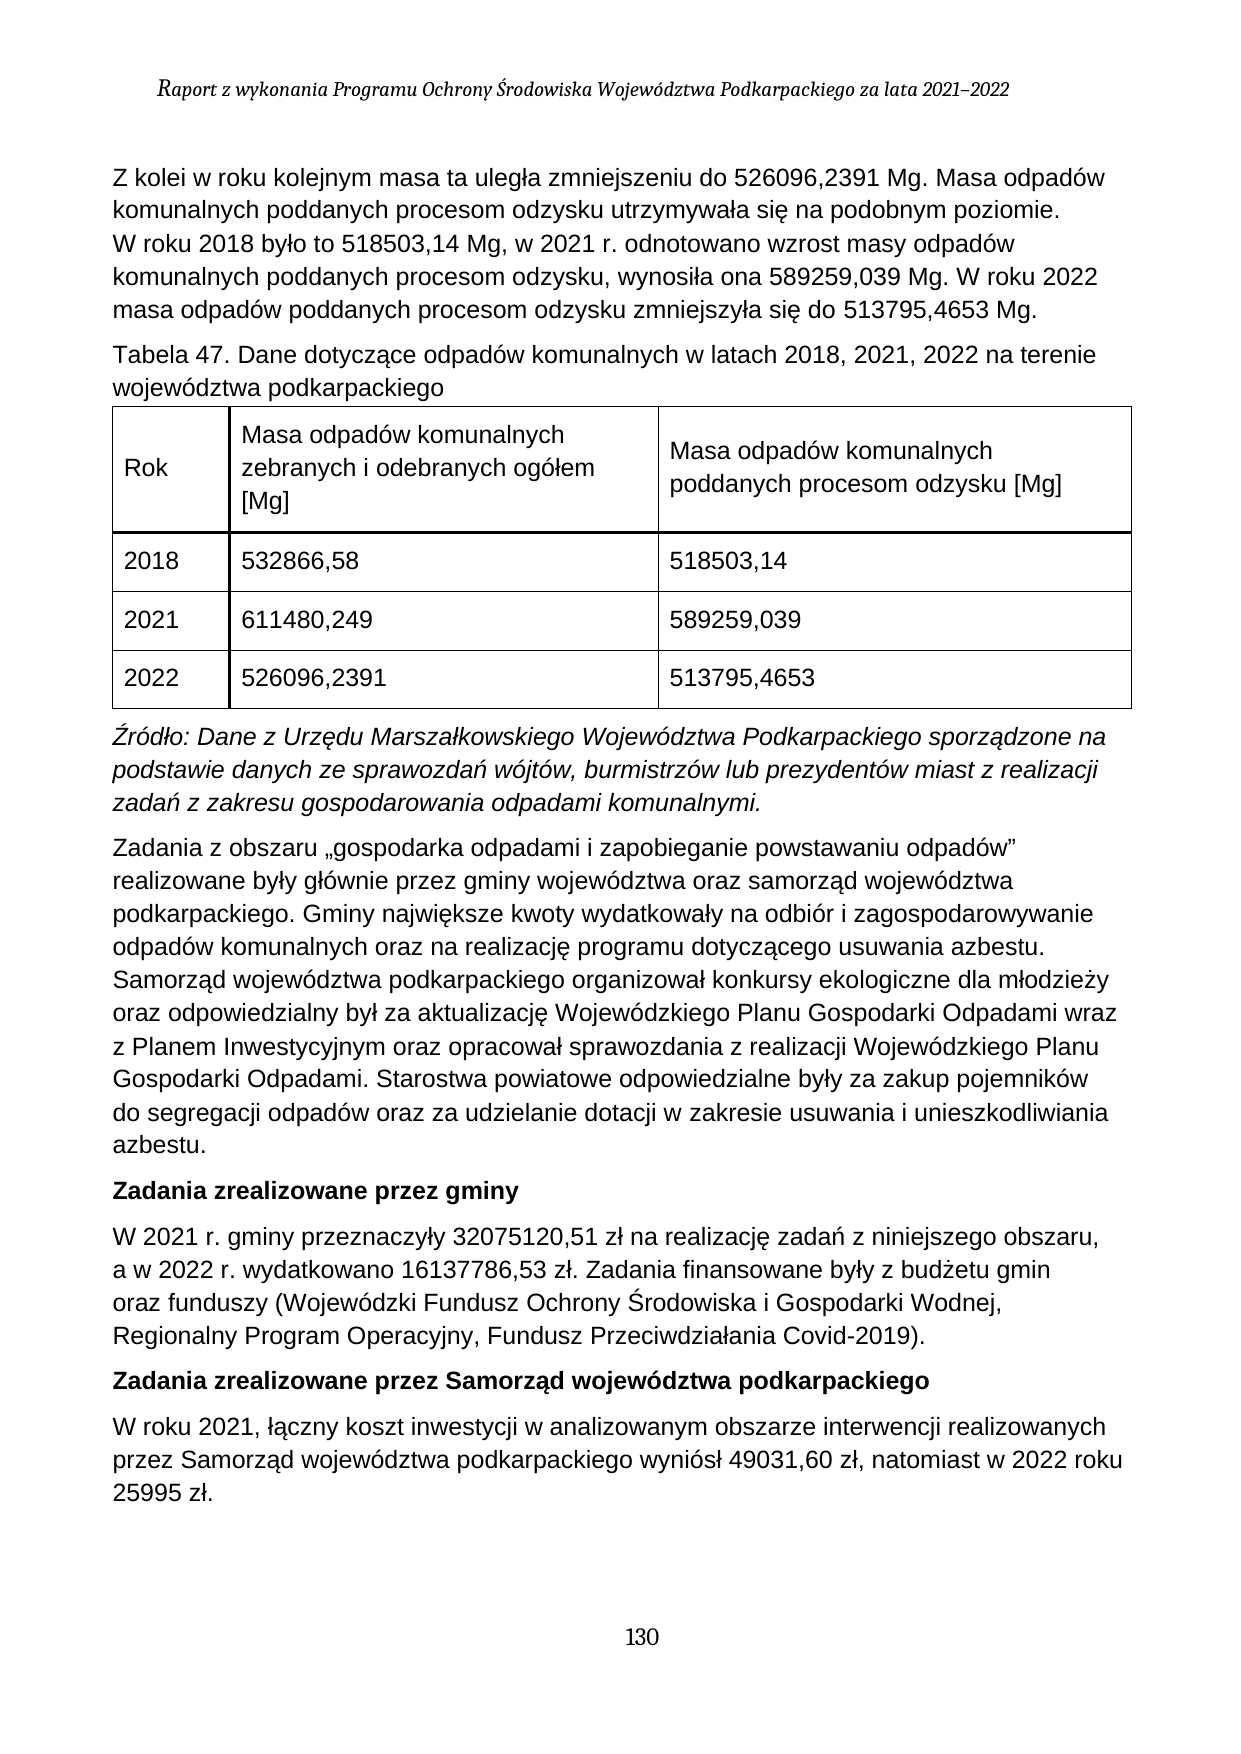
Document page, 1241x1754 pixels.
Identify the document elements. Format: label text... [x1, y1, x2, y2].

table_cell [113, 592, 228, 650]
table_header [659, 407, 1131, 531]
text Z kolei w roku kolejnym masa ta uległa zmniejszeniu do 526096,2391 Mg. Masa odpadów komunalnych poddanych procesom odzysku utrzymywała się na podobnym poziomie. W roku 2018 było to 518503,14 Mg, w 2021 r. odnotowano wzrost masy odpadów komunalnych poddanych procesom odzysku, wynosiła ona 589259,039 Mg. W roku 2022 masa odpadów poddanych procesom odzysku zmniejszyła się do 513795,4653 Mg. [112, 162, 1128, 323]
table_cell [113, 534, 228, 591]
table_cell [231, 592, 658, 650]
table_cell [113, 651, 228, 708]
text W roku 2021, łączny koszt inwestycji w analizowanym obszarze interwencji realizowanych przez Samorząd województwa podkarpackiego wyniósł 49031,60 zł, natomiast w 2022 roku 25995 zł. [112, 1412, 1128, 1506]
text Zadania zrealizowane przez Samorząd województwa podkarpackiego [112, 1366, 1128, 1395]
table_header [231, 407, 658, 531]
text W 2021 r. gminy przeznaczyły 32075120,51 zł na realizację zadań z niniejszego obszaru, a w 2022 r. wydatkowano 16137786,53 zł. Zadania finansowane były z budżetu gmin oraz funduszy (Wojewódzki Fundusz Ochrony Środowiska i Gospodarki Wodnej, Regionalny Program Operacyjny, Fundusz Przeciwdziałania Covid-2019). [112, 1222, 1128, 1349]
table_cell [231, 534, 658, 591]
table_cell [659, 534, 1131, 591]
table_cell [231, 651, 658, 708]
text Zadania z obszaru „gospodarka odpadami i zapobieganie powstawaniu odpadów” realizowane były głównie przez gminy województwa oraz samorząd województwa podkarpackiego. Gminy największe kwoty wydatkowały na odbiór i zagospodarowywanie odpadów komunalnych oraz na realizację programu dotyczącego usuwania azbestu. Samorząd województwa podkarpackiego organizował konkursy ekologiczne dla młodzieży oraz odpowiedzialny był za aktualizację Wojewódzkiego Planu Gospodarki Odpadami wraz z Planem Inwestycyjnym oraz opracował sprawozdania z realizacji Wojewódzkiego Planu Gospodarki Odpadami. Starostwa powiatowe odpowiedzialne były za zakup pojemników do segregacji odpadów oraz za udzielanie dotacji w zakresie usuwania i unieszkodliwiania azbestu. [112, 833, 1128, 1159]
text Źródło: Dane z Urzędu Marszałkowskiego Województwa Podkarpackiego sporządzone na podstawie danych ze sprawozdań wójtów, burmistrzów lub prezydentów miast z realizacji zadań z zakresu gospodarowania odpadami komunalnymi. [112, 722, 1128, 817]
text Zadania zrealizowane przez gminy [112, 1176, 1128, 1205]
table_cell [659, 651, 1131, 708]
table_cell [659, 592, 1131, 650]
text Tabela 47. Dane dotyczące odpadów komunalnych w latach 2018, 2021, 2022 na terenie województwa podkarpackiego [112, 340, 1128, 402]
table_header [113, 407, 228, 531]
